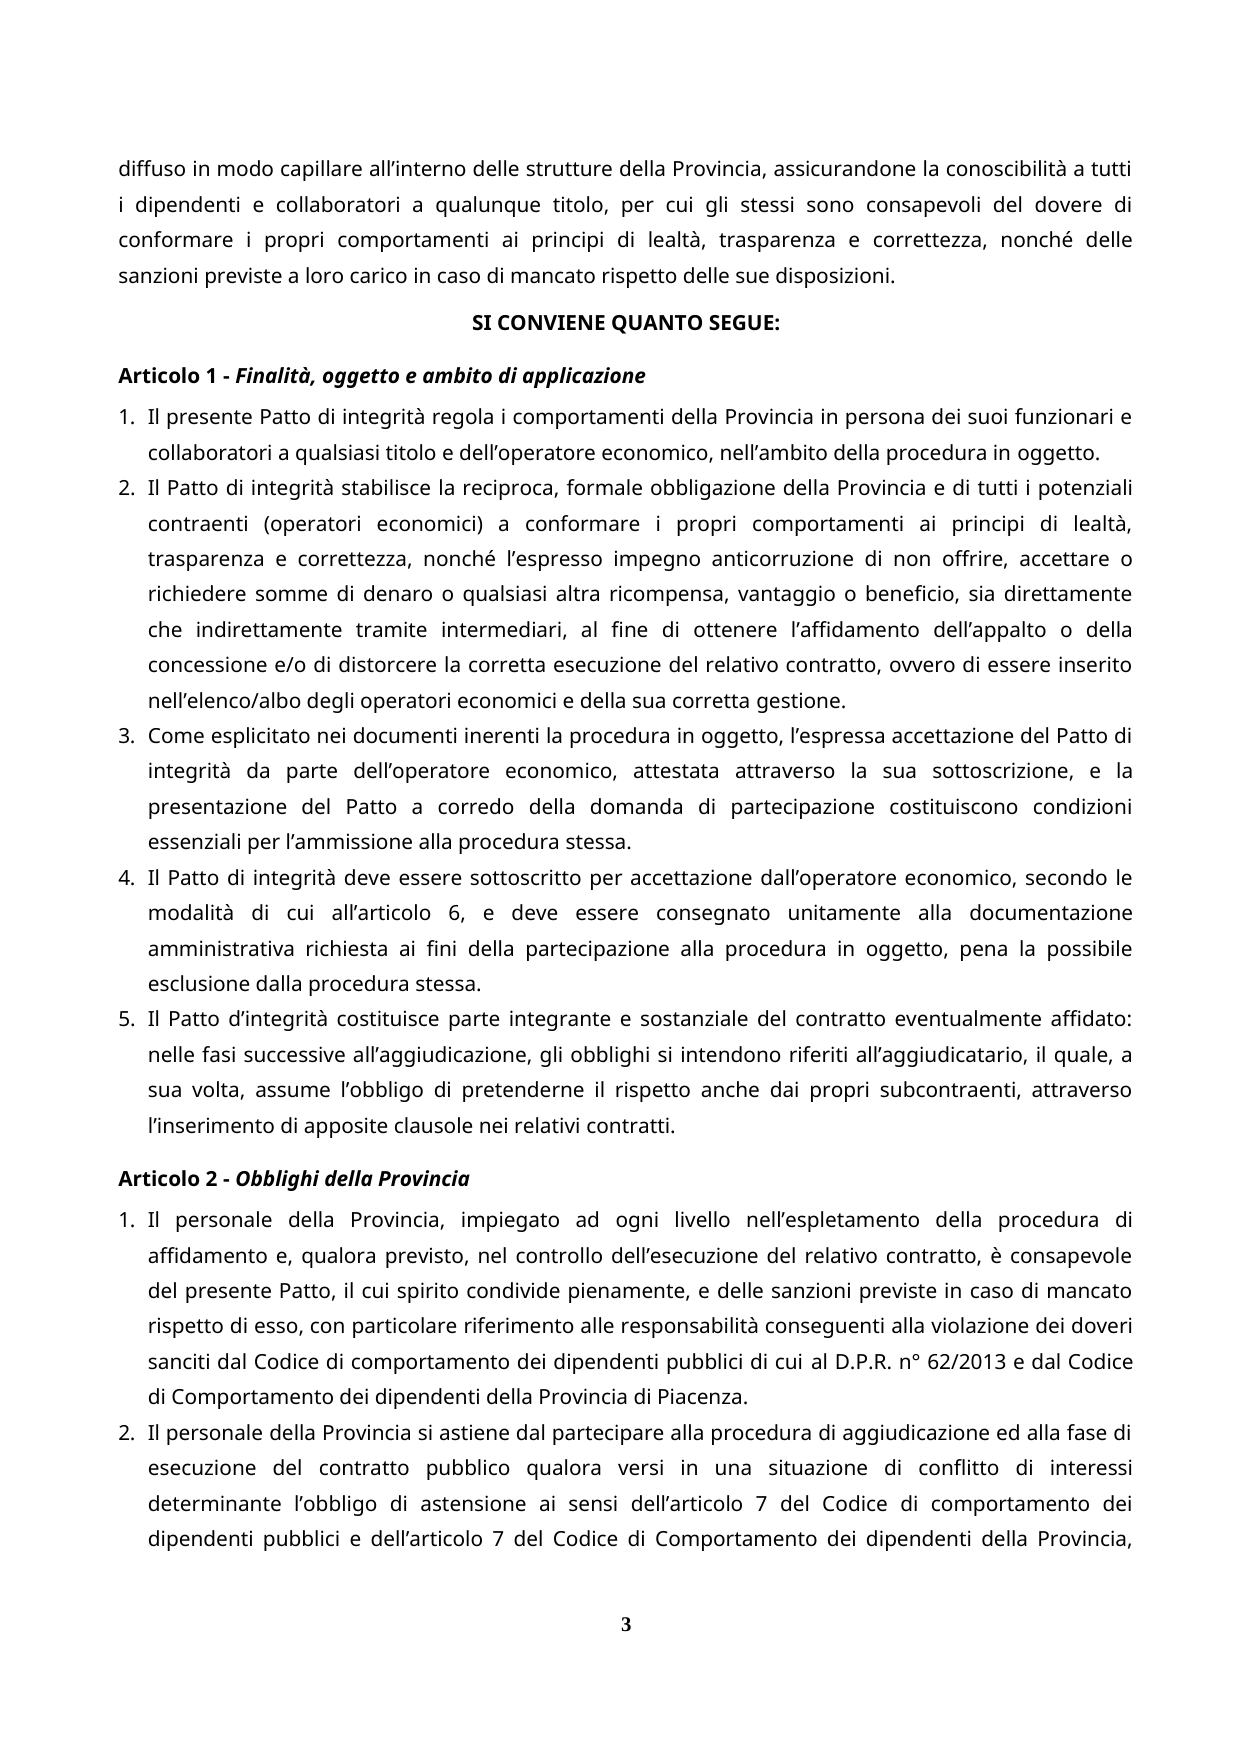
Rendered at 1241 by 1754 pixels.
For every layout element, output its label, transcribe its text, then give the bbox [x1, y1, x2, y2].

list Il Patto d’integrità costituisce parte integrante e sostanziale del contratto eventualmente affidato: nelle fasi successive all’aggiudicazione, gli obblighi si intendono riferiti all’aggiudicatario, il quale, a sua volta, assume l’obbligo di pretenderne il rispetto anche dai propri subcontraenti, attraverso l’inserimento di apposite clausole nei relativi contratti. [118, 998, 1134, 1139]
text Articolo 1 - Finalità, oggetto e ambito di applicazione [118, 354, 1134, 389]
list Il personale della Provincia, impiegato ad ogni livello nell’espletamento della procedura di affidamento e, qualora previsto, nel controllo dell’esecuzione del relativo contratto, è consapevole del presente Patto, il cui spirito condivide pienamente, e delle sanzioni previste in caso di mancato rispetto di esso, con particolare riferimento alle responsabilità conseguenti alla violazione dei doveri sanciti dal Codice di comportamento dei dipendenti pubblici di cui al D.P.R. n° 62/2013 e dal Codice di Comportamento dei dipendenti della Provincia di Piacenza. [118, 1198, 1134, 1411]
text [118, 148, 1134, 289]
list Come esplicitato nei documenti inerenti la procedura in oggetto, l’espressa accettazione del Patto di integrità da parte dell’operatore economico, attestata attraverso la sua sottoscrizione, e la presentazione del Patto a corredo della domanda di partecipazione costituiscono condizioni essenziali per l’ammissione alla procedura stessa. [118, 714, 1134, 856]
list Il Patto di integrità stabilisce la reciproca, formale obbligazione della Provincia e di tutti i potenziali contraenti (operatori economici) a conformare i propri comportamenti ai principi di lealtà, trasparenza e correttezza, nonché l’espresso impegno anticorruzione di non offrire, accettare o richiedere somme di denaro o qualsiasi altra ricompensa, vantaggio o beneficio, sia direttamente che indirettamente tramite intermediari, al fine di ottenere l’affidamento dell’appalto o della concessione e/o di distorcere la corretta esecuzione del relativo contratto, ovvero di essere inserito nell’elenco/albo degli operatori economici e della sua corretta gestione. [118, 466, 1134, 714]
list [118, 1411, 1134, 1552]
text SI CONVIENE QUANTO SEGUE: [118, 301, 1134, 336]
text Articolo 2 - Obblighi della Provincia [118, 1157, 1134, 1192]
list Il Patto di integrità deve essere sottoscritto per accettazione dall’operatore economico, secondo le modalità di cui all’articolo 6, e deve essere consegnato unitamente alla documentazione amministrativa richiesta ai fini della partecipazione alla procedura in oggetto, pena la possibile esclusione dalla procedura stessa. [118, 856, 1134, 998]
list Il presente Patto di integrità regola i comportamenti della Provincia in persona dei suoi funzionari e collaboratori a qualsiasi titolo e dell’operatore economico, nell’ambito della procedura in oggetto. [118, 396, 1134, 466]
